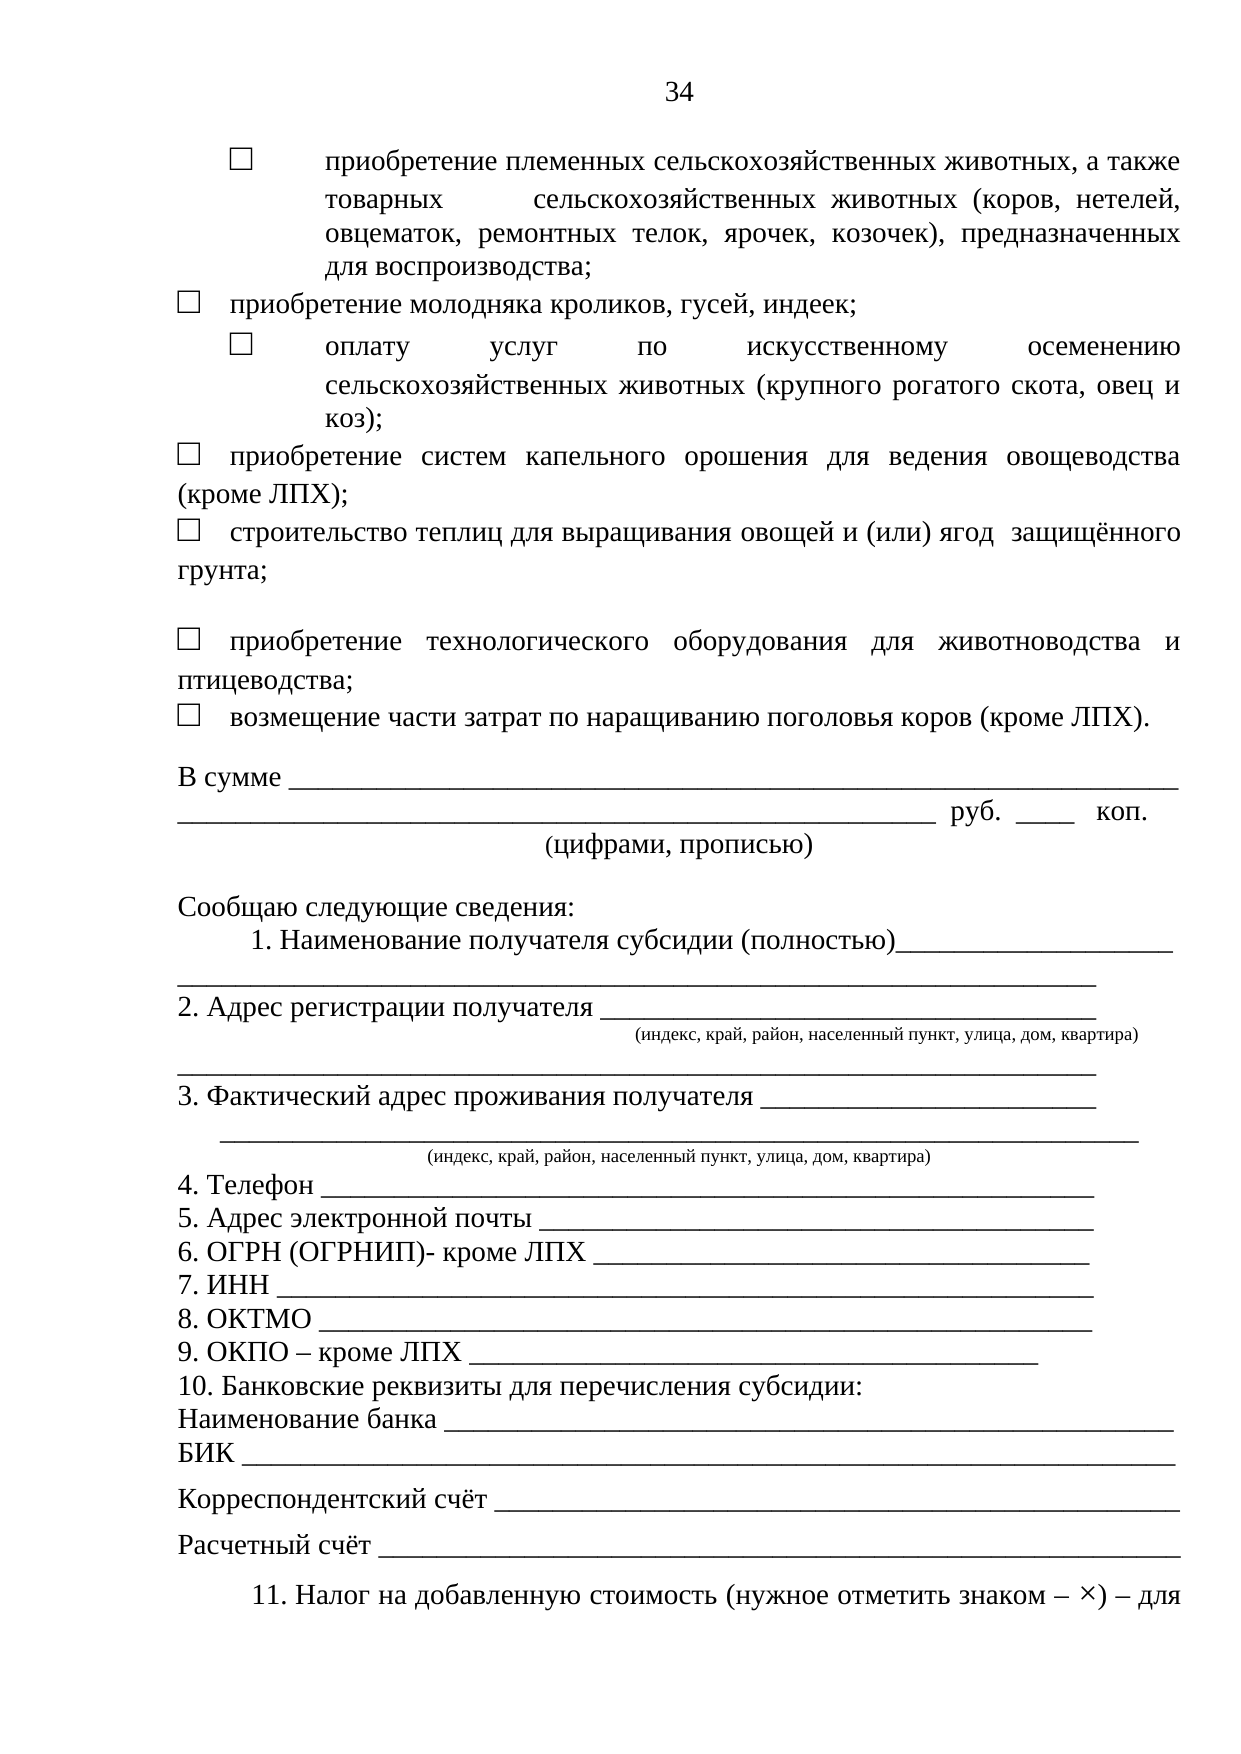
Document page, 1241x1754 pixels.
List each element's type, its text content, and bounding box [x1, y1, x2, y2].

text (индекс, край, район, населенный пункт, улица, дом, квартира) [177, 1023, 1181, 1045]
text _______________________________________________________________ [177, 956, 1181, 989]
text 4. Телефон _____________________________________________________ [177, 1167, 1181, 1200]
text ____________________________________________________ руб. ____ коп. [177, 793, 1181, 827]
text _______________________________________________________________ [177, 1045, 1181, 1078]
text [177, 1573, 1181, 1612]
text Сообщаю следующие сведения: [177, 889, 1181, 922]
text 2. Адрес регистрации получателя __________________________________ [177, 989, 1181, 1023]
text Корреспондентский счёт _______________________________________________ [177, 1481, 1181, 1515]
text 5. Адрес электронной почты ______________________________________ [177, 1200, 1181, 1234]
text 7. ИНН ________________________________________________________ [177, 1267, 1181, 1301]
text 10. Банковские реквизиты для перечисления субсидии: [177, 1368, 1181, 1402]
list оплату услуг по искусственному осеменению сельскохозяйственных животных (крупного рогатого скота, овец и коз); [229, 324, 1181, 434]
text 6. ОГРН (ОГРНИП)- кроме ЛПХ __________________________________ [177, 1234, 1181, 1267]
text Расчетный счёт _______________________________________________________ [177, 1527, 1181, 1561]
list приобретение племенных сельскохозяйственных животных, а также товарных сельскохозяйственных животных (коров, нетелей, овцематок, ремонтных телок, ярочек, козочек), предназначенных для воспроизводства; [229, 139, 1181, 282]
text 3. Фактический адрес проживания получателя _______________________ [177, 1078, 1181, 1112]
text 9. ОКПО – кроме ЛПХ _______________________________________ [177, 1334, 1181, 1368]
text БИК ________________________________________________________________ [177, 1435, 1181, 1469]
text (цифрами, прописью) [177, 827, 1181, 860]
list приобретение технологического оборудования для животноводства и птицеводства; [177, 619, 1181, 696]
list приобретение систем капельного орошения для ведения овощеводства (кроме ЛПХ); [177, 434, 1181, 510]
list возмещение части затрат по наращиванию поголовья коров (кроме ЛПХ). [177, 696, 1181, 738]
text _______________________________________________________________ (индекс, край, район, населенный пункт, улица, дом, квартира) [177, 1112, 1181, 1167]
list приобретение молодняка кроликов, гусей, индеек; [177, 282, 1181, 324]
list строительство теплиц для выращивания овощей и (или) ягод защищённого грунта; [177, 510, 1181, 586]
text 1. Наименование получателя субсидии (полностью)___________________ [177, 922, 1181, 956]
text В сумме _____________________________________________________________ [177, 759, 1181, 793]
text Наименование банка __________________________________________________ [177, 1402, 1181, 1435]
text 8. ОКТМО _____________________________________________________ [177, 1301, 1181, 1334]
